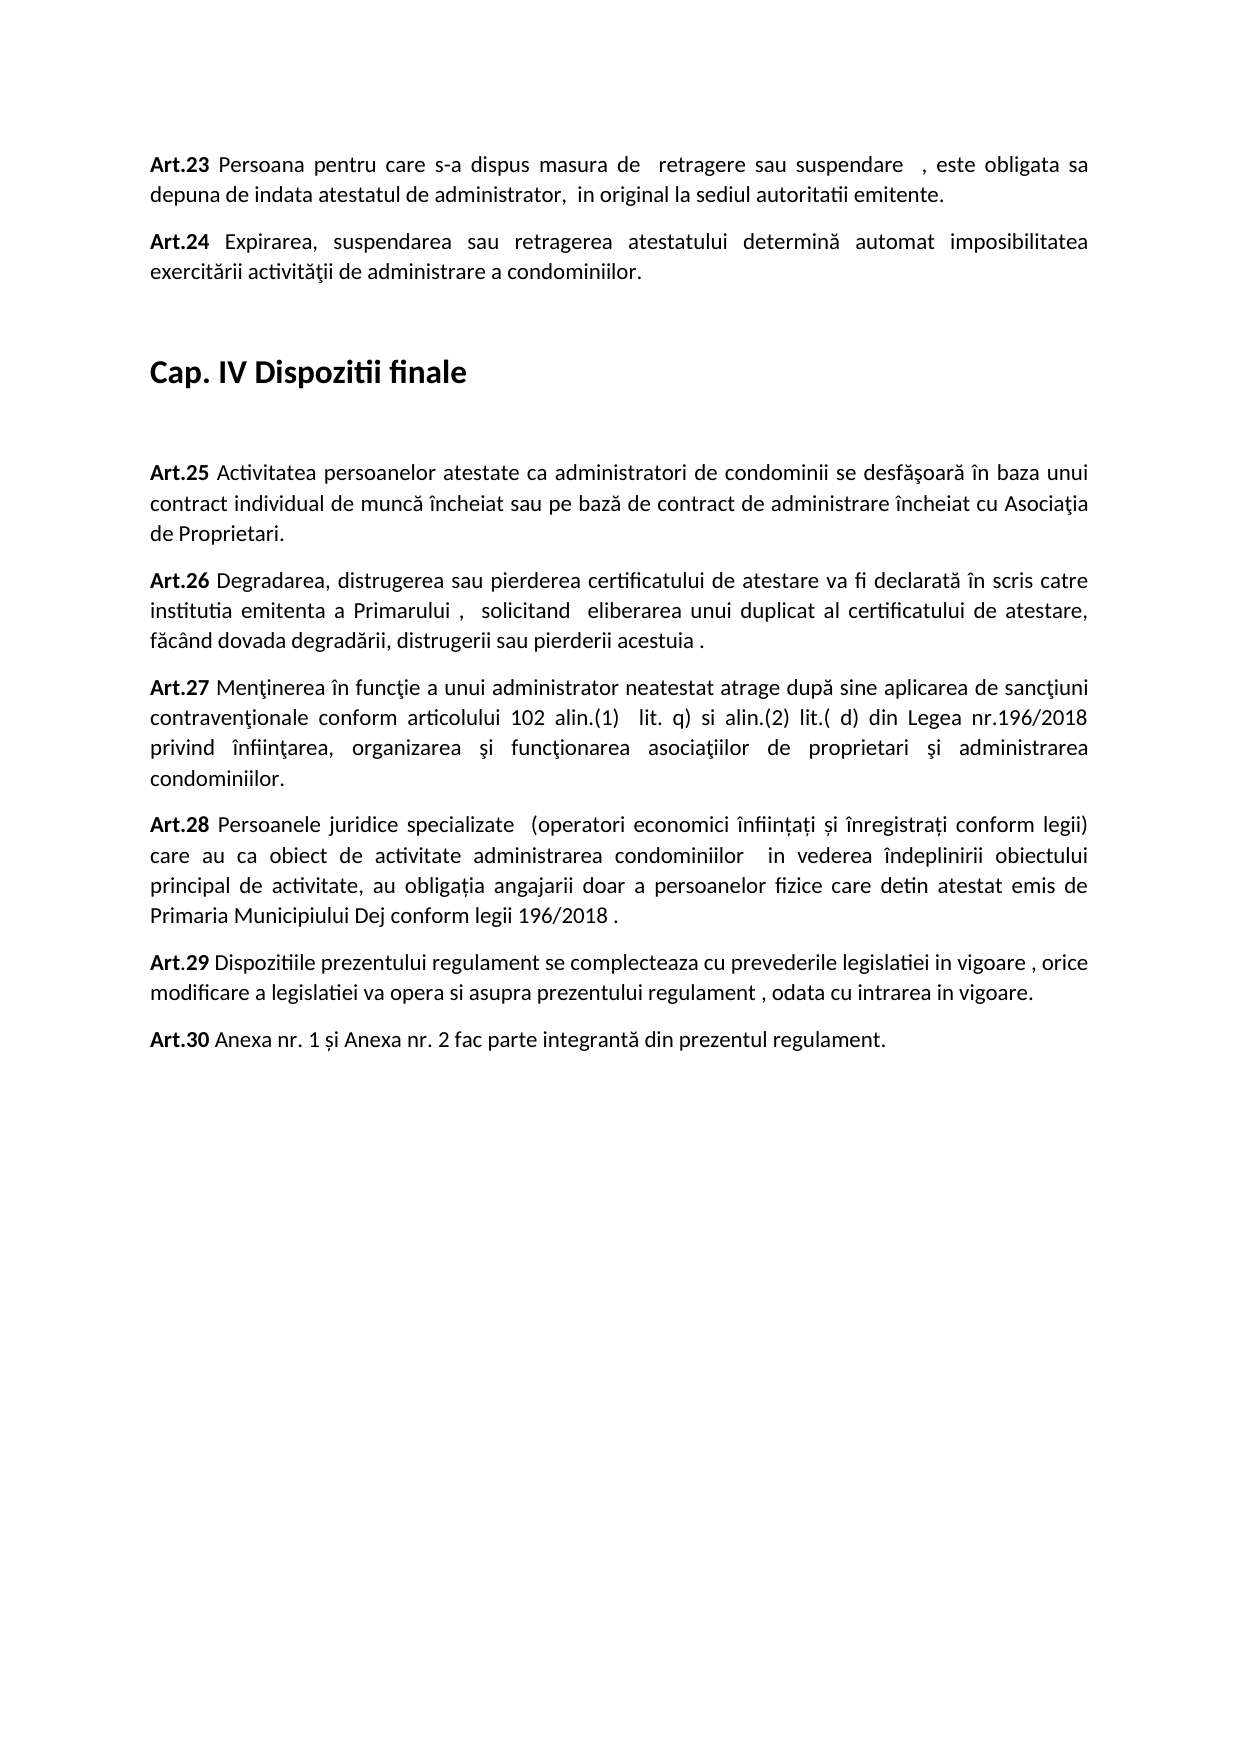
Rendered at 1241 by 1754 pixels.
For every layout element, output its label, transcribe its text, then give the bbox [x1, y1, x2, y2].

text Art.28 Persoanele juridice specializate (operatori economici înființați și înregistrați conform legii) care au ca obiect de activitate administrarea condominiilor in vederea îndeplinirii obiectului principal de activitate, au obligația angajarii doar a persoanelor fizice care detin atestat emis de Primaria Municipiului Dej conform legii 196/2018 . [150, 811, 1090, 929]
text Art.25 Activitatea persoanelor atestate ca administratori de condominii se desfăşoară în baza unui contract individual de muncă încheiat sau pe bază de contract de administrare încheiat cu Asociaţia de Proprietari. [150, 458, 1090, 547]
text Art.29 Dispozitiile prezentului regulament se complecteaza cu prevederile legislatiei in vigoare , orice modificare a legislatiei va opera si asupra prezentului regulament , odata cu intrarea in vigoare. [150, 948, 1090, 1006]
text Art.23 Persoana pentru care s-a dispus masura de retragere sau suspendare , este obligata sa depuna de indata atestatul de administrator, in original la sediul autoritatii emitente. [150, 150, 1090, 208]
text Art.24 Expirarea, suspendarea sau retragerea atestatului determină automat imposibilitatea exercitării activităţii de administrare a condominiilor. [150, 227, 1090, 285]
text Cap. IV Dispozitii finale [150, 351, 1090, 392]
text Art.26 Degradarea, distrugerea sau pierderea certificatului de atestare va fi declarată în scris catre institutia emitenta a Primarului , solicitand eliberarea unui duplicat al certificatului de atestare, făcând dovada degradării, distrugerii sau pierderii acestuia . [150, 566, 1090, 654]
text Art.27 Menţinerea în funcţie a unui administrator neatestat atrage după sine aplicarea de sancţiuni contravenţionale conform articolului 102 alin.(1) lit. q) si alin.(2) lit.( d) din Legea nr.196/2018 privind înfiinţarea, organizarea şi funcţionarea asociaţiilor de proprietari şi administrarea condominiilor. [150, 673, 1090, 792]
text Art.30 Anexa nr. 1 și Anexa nr. 2 fac parte integrantă din prezentul regulament. [150, 1025, 1090, 1053]
